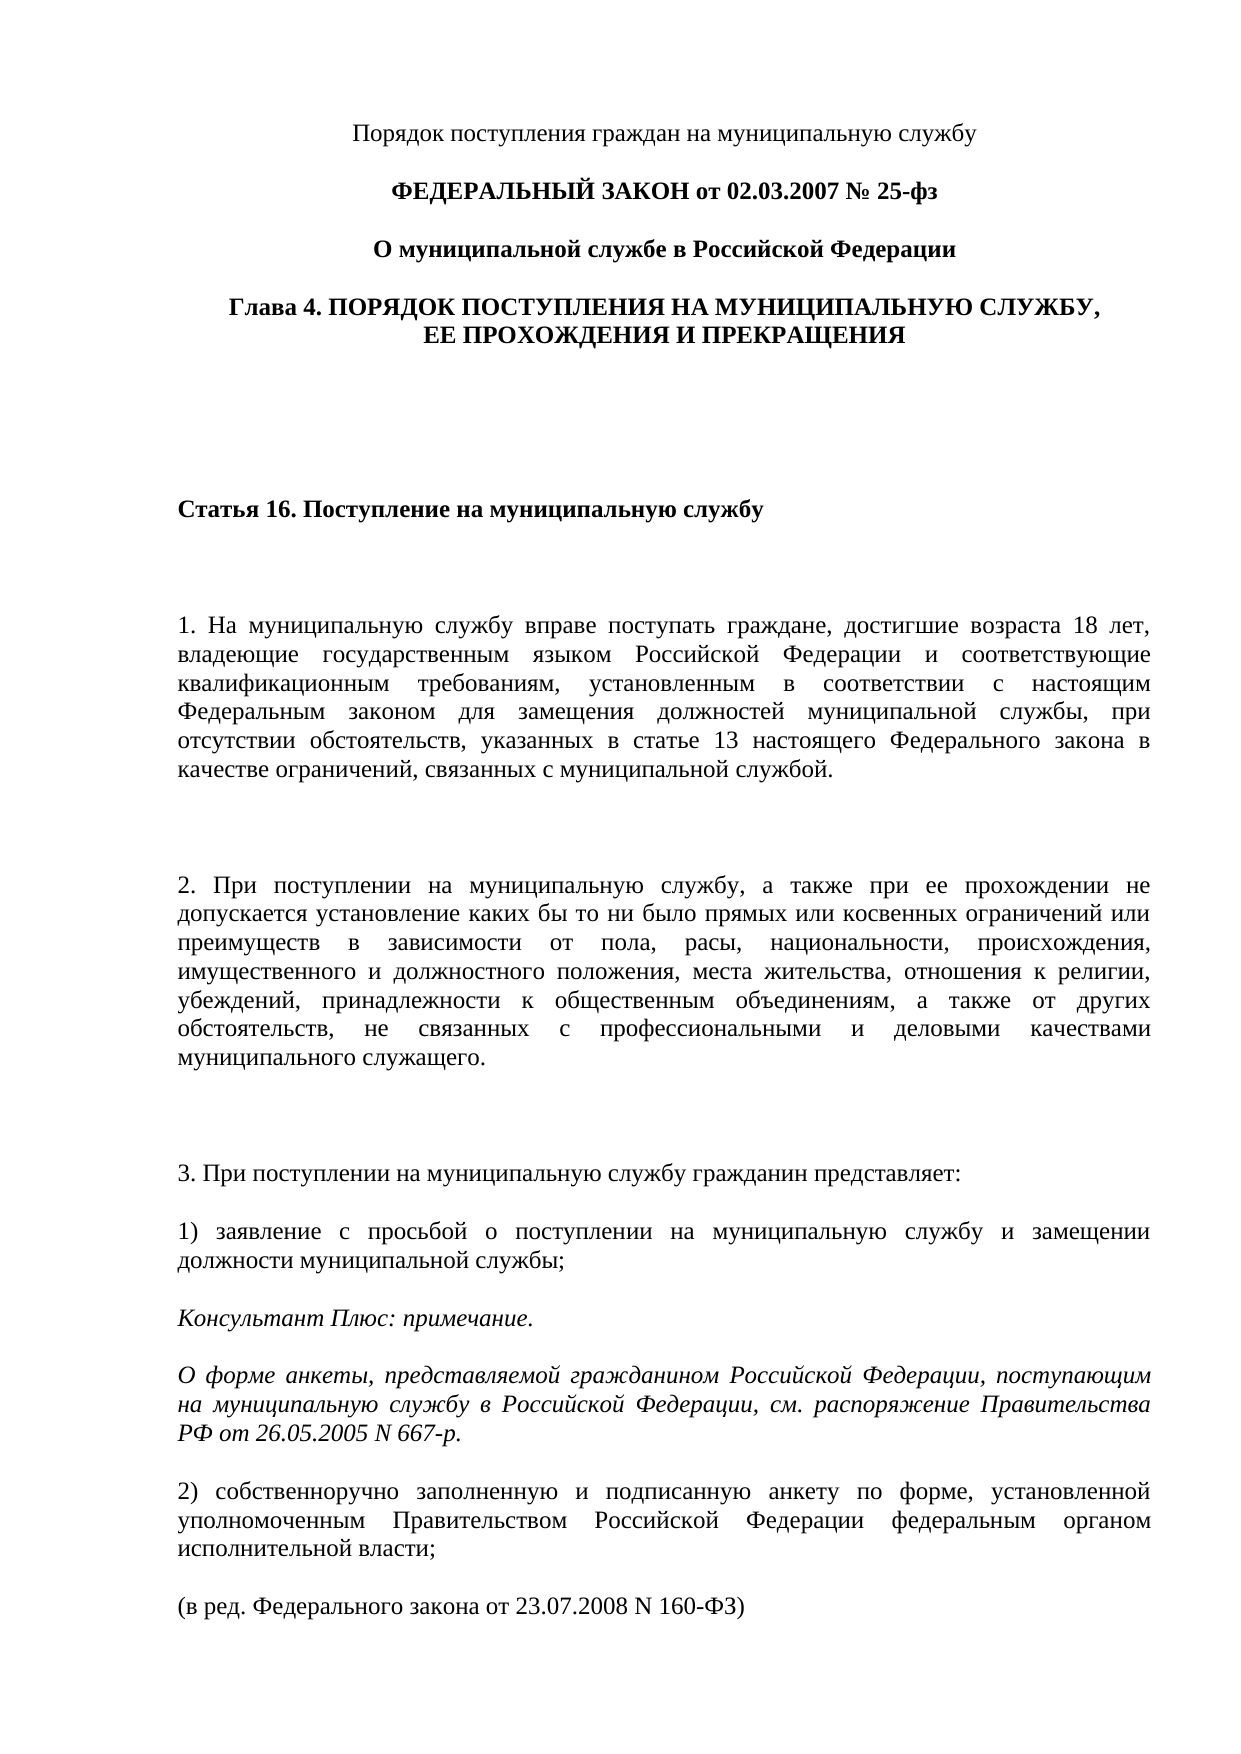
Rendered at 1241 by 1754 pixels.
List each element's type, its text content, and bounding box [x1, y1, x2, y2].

text 3. При поступлении на муниципальную службу гражданин представляет: [177, 1158, 1152, 1187]
text 1) заявление с просьбой о поступлении на муниципальную службу и замещении должности муниципальной службы; [177, 1216, 1152, 1273]
text 2. При поступлении на муниципальную службу, а также при ее прохождении не допускается установление каких бы то ни было прямых или косвенных ограничений или преимуществ в зависимости от пола, расы, национальности, происхождения, имущественного и должностного положения, места жительства, отношения к религии, убеждений, принадлежности к общественным объединениям, а также от других обстоятельств, не связанных с профессиональными и деловыми качествами муниципального служащего. [177, 870, 1152, 1071]
text (в ред. Федерального закона от 23.07.2008 N 160-ФЗ) [177, 1591, 1152, 1620]
text Консультант Плюс: примечание. [177, 1303, 1152, 1331]
text 2) собственноручно заполненную и подписанную анкету по форме, установленной уполномоченным Правительством Российской Федерации федеральным органом исполнительной власти; [177, 1476, 1152, 1562]
text О муниципальной службе в Российской Федерации [177, 234, 1152, 263]
text ФЕДЕРАЛЬНЫЙ ЗАКОН от 02.03.2007 № 25-фз [177, 176, 1152, 205]
text 1. На муниципальную службу вправе поступать граждане, достигшие возраста 18 лет, владеющие государственным языком Российской Федерации и соответствующие квалификационным требованиям, установленным в соответствии с настоящим Федеральным законом для замещения должностей муниципальной службы, при отсутствии обстоятельств, указанных в статье 13 настоящего Федерального закона в качестве ограничений, связанных с муниципальной службой. [177, 610, 1152, 783]
text О форме анкеты, представляемой гражданином Российской Федерации, поступающим на муниципальную службу в Российской Федерации, см. распоряжение Правительства РФ от 26.05.2005 N 667-р. [177, 1361, 1152, 1447]
text Глава 4. ПОРЯДОК ПОСТУПЛЕНИЯ НА МУНИЦИПАЛЬНУЮ СЛУЖБУ, ЕЕ ПРОХОЖДЕНИЯ И ПРЕКРАЩЕНИЯ [177, 292, 1152, 349]
text Статья 16. Поступление на муниципальную службу [177, 494, 1152, 523]
text Порядок поступления граждан на муниципальную службу [177, 118, 1152, 147]
